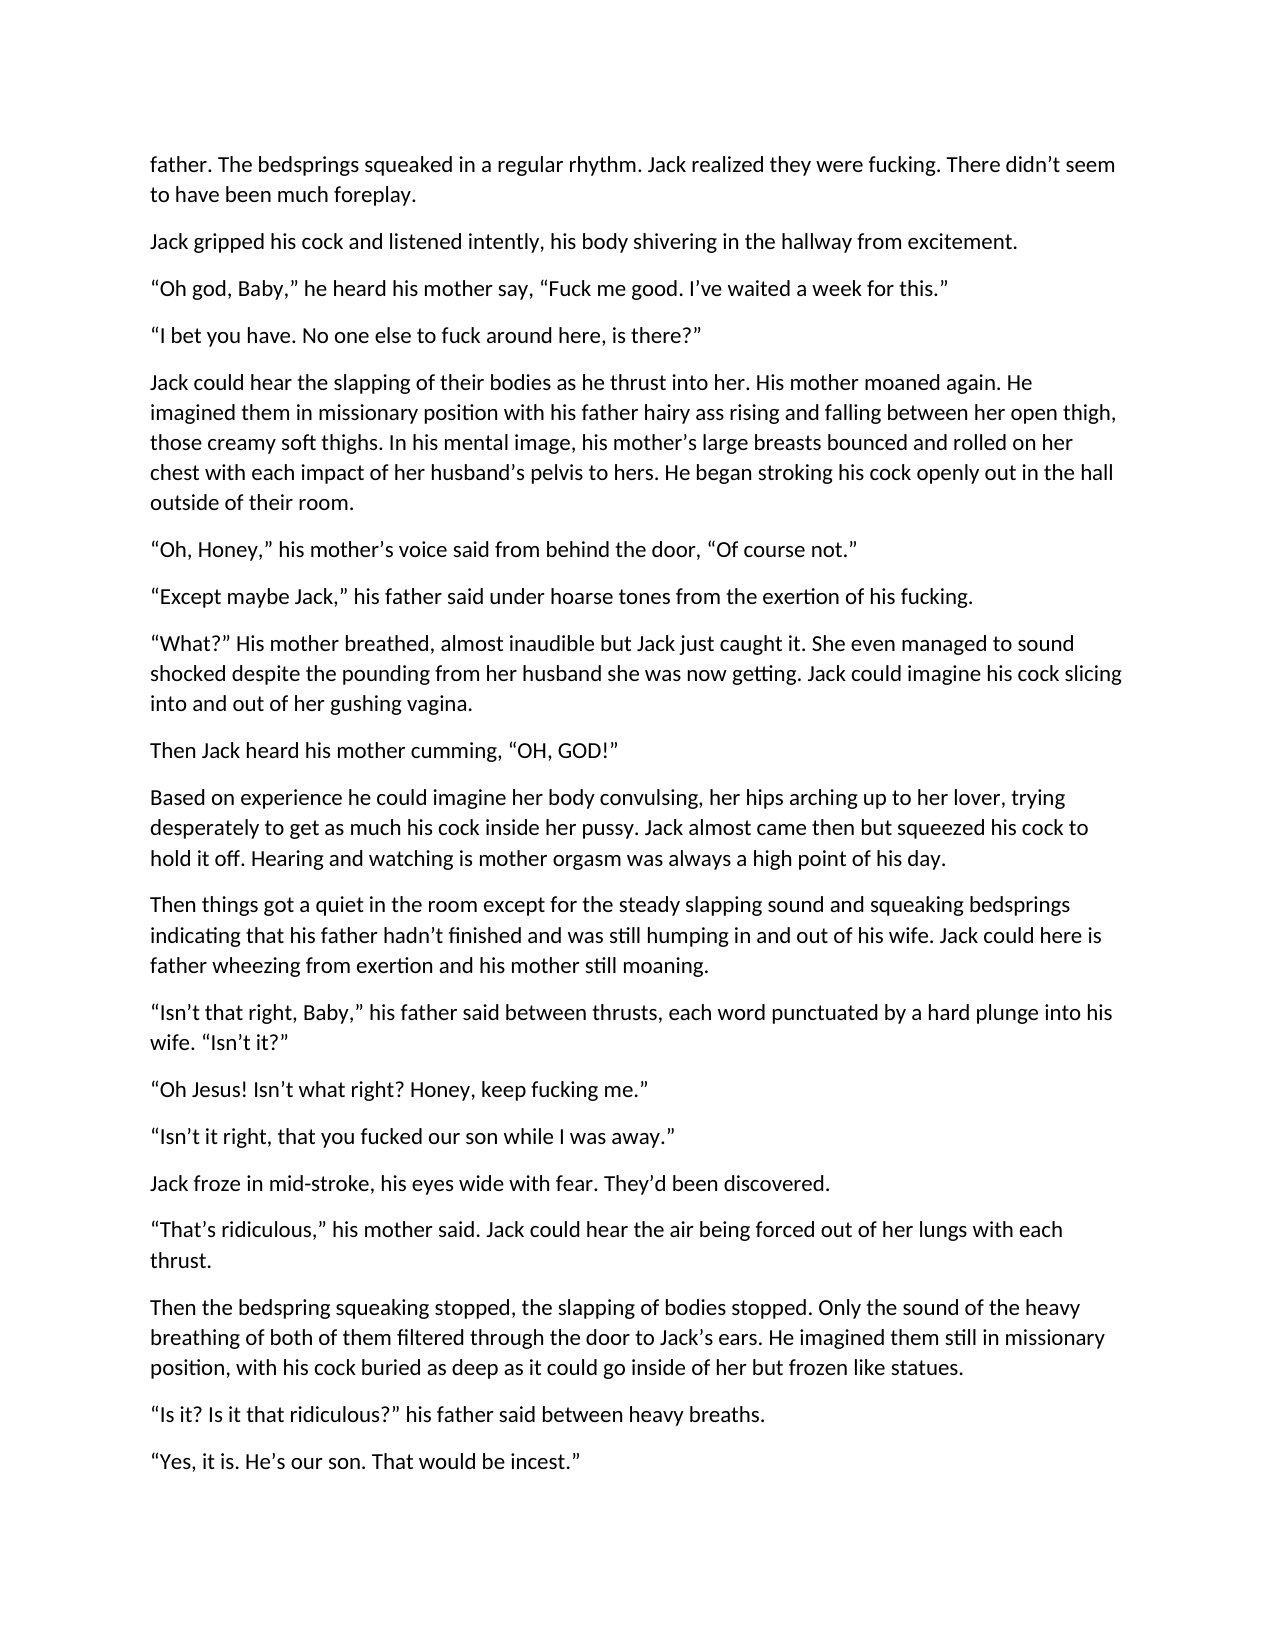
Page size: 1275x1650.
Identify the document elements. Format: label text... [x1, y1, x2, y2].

text “Oh god, Baby,” he heard his mother say, “Fuck me good. I’ve waited a week for this.” [150, 274, 1125, 302]
text Then the bedspring squeaking stopped, the slapping of bodies stopped. Only the sound of the heavy breathing of both of them filtered through the door to Jack’s ears. He imagined them still in missionary position, with his cock buried as deep as it could go inside of her but frozen like statues. [150, 1293, 1125, 1381]
text Jack could hear the slapping of their bodies as he thrust into her. His mother moaned again. He imagined them in missionary position with his father hairy ass rising and falling between her open thigh, those creamy soft thighs. In his mental image, his mother’s large breasts bounced and rolled on her chest with each impact of her husband’s pelvis to hers. He began stroking his cock openly out in the hall outside of their room. [150, 368, 1125, 517]
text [150, 150, 1125, 208]
text “Except maybe Jack,” his father said under hoarse tones from the exertion of his fucking. [150, 582, 1125, 610]
text “Isn’t that right, Baby,” his father said between thrusts, each word punctuated by a hard plunge into his wife. “Isn’t it?” [150, 998, 1125, 1056]
text “That’s ridiculous,” his mother said. Jack could hear the air being forced out of her lungs with each thrust. [150, 1216, 1125, 1274]
text “Yes, it is. He’s our son. That would be incest.” [150, 1447, 1125, 1475]
text “Isn’t it right, that you fucked our son while I was away.” [150, 1122, 1125, 1150]
text “Oh, Honey,” his mother’s voice said from behind the door, “Of course not.” [150, 535, 1125, 563]
text Jack gripped his cock and listened intently, his body shivering in the hallway from excitement. [150, 227, 1125, 255]
text “Oh Jesus! Isn’t what right? Honey, keep fucking me.” [150, 1075, 1125, 1103]
text Then Jack heard his mother cumming, “OH, GOD!” [150, 736, 1125, 764]
text “Is it? Is it that ridiculous?” his father said between heavy breaths. [150, 1400, 1125, 1428]
text “I bet you have. No one else to fuck around here, is there?” [150, 321, 1125, 349]
text Based on experience he could imagine her body convulsing, her hips arching up to her lover, trying desperately to get as much his cock inside her pussy. Jack almost came then but squeezed his cock to hold it off. Hearing and watching is mother orgasm was always a high point of his day. [150, 783, 1125, 872]
text Jack froze in mid-stroke, his eyes wide with fear. They’d been discovered. [150, 1169, 1125, 1197]
text “What?” His mother breathed, almost inaudible but Jack just caught it. She even managed to sound shocked despite the pounding from her husband she was now getting. Jack could imagine his cock slicing into and out of her gushing vagina. [150, 629, 1125, 718]
text Then things got a quiet in the room except for the steady slapping sound and squeaking bedsprings indicating that his father hadn’t finished and was still humping in and out of his wife. Jack could here is father wheezing from exertion and his mother still moaning. [150, 891, 1125, 979]
